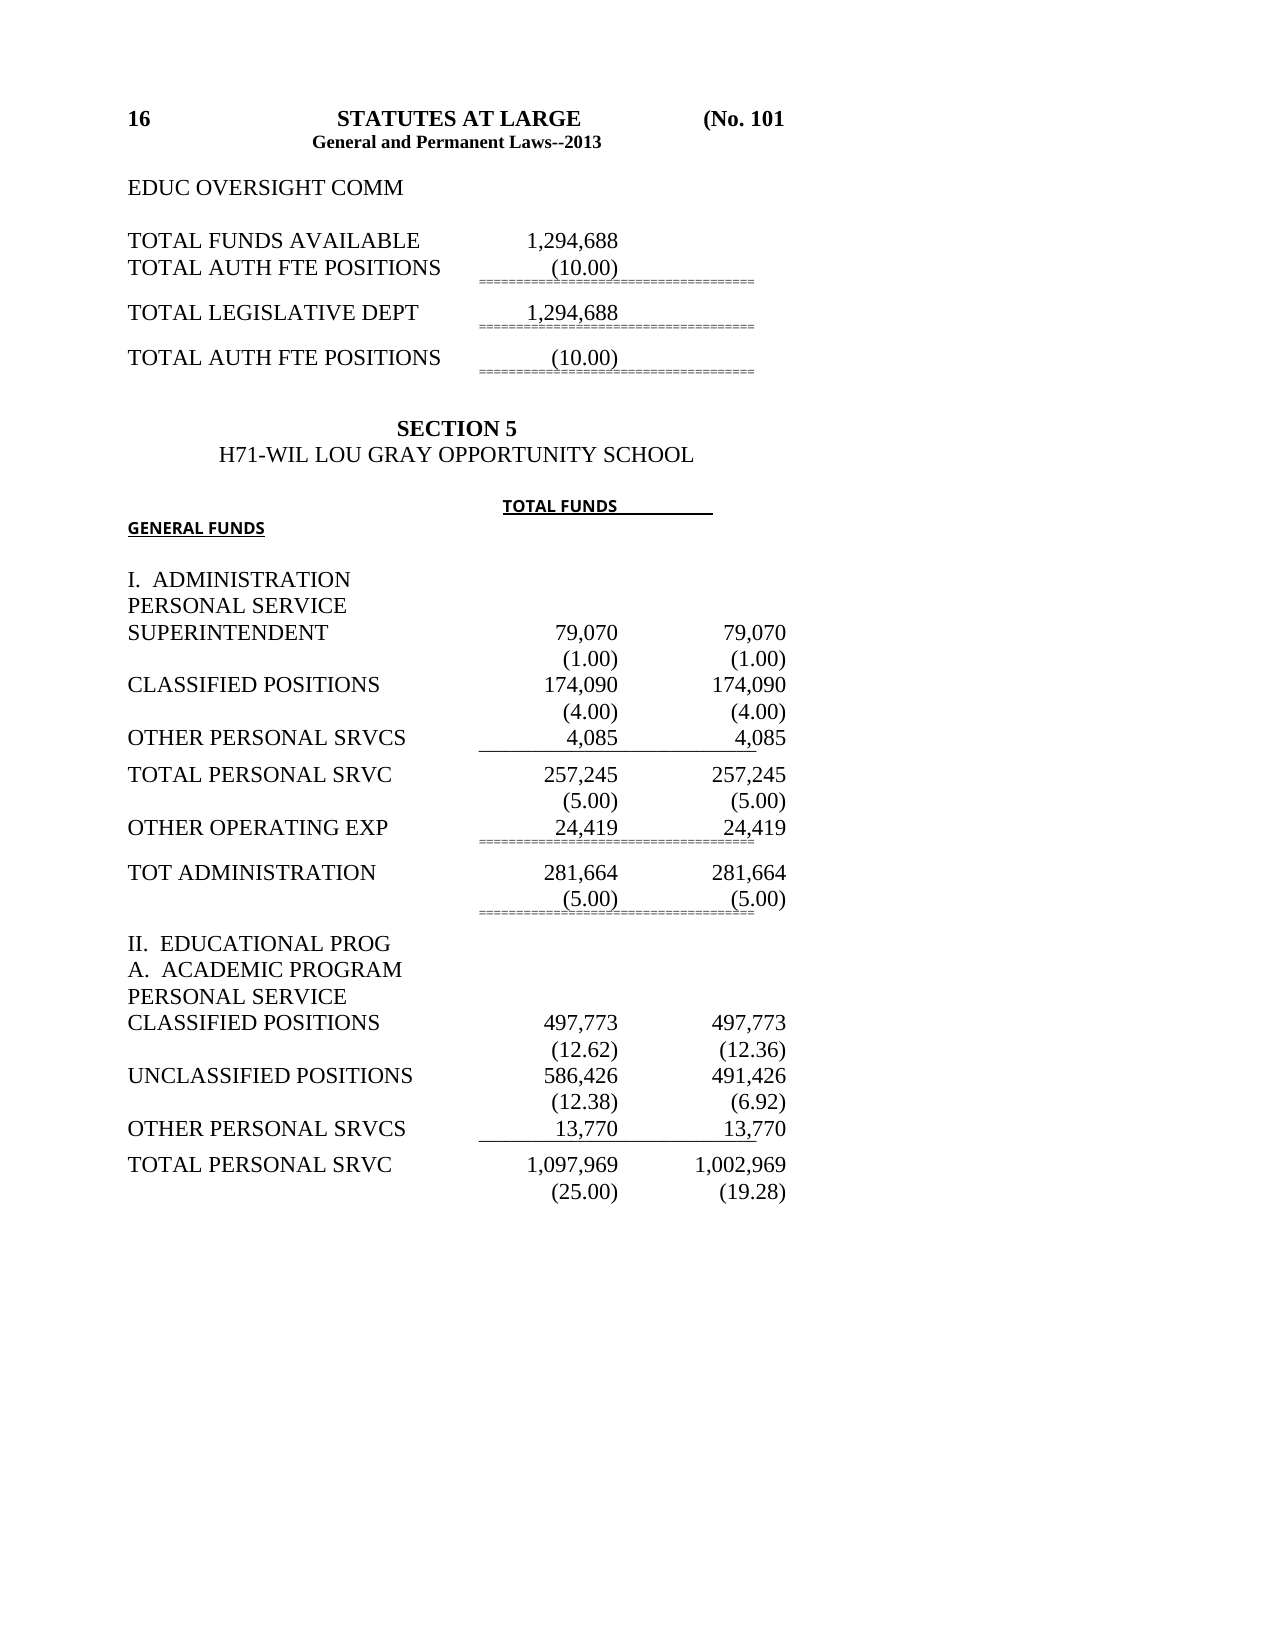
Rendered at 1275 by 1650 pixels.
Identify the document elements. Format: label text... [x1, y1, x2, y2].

text TOT ADMINISTRATION 281,664 281,664 [127, 859, 786, 885]
text (12.62) (12.36) [127, 1036, 786, 1062]
text ===================================== [127, 911, 786, 930]
text UNCLASSIFIED POSITIONS 586,426 491,426 [127, 1062, 786, 1088]
text PERSONAL SERVICE [127, 983, 786, 1009]
text I. ADMINISTRATION [127, 566, 786, 592]
text TOTAL FUNDS GENERAL FUNDS [127, 494, 786, 540]
text (5.00) (5.00) [127, 787, 786, 814]
text CLASSIFIED POSITIONS 497,773 497,773 [127, 1009, 786, 1036]
text SUPERINTENDENT 79,070 79,070 [127, 619, 786, 645]
text TOTAL AUTH FTE POSITIONS (10.00) [127, 253, 786, 280]
text TOTAL FUNDS AVAILABLE 1,294,688 [127, 227, 786, 253]
text TOTAL PERSONAL SRVC 1,097,969 1,002,969 [127, 1151, 786, 1178]
text TOTAL LEGISLATIVE DEPT 1,294,688 [127, 299, 786, 325]
text H71-WIL LOU GRAY OPPORTUNITY SCHOOL [127, 442, 786, 468]
text EDUC OVERSIGHT COMM [127, 174, 786, 201]
text SECTION 5 [127, 415, 786, 442]
text ===================================== [127, 325, 786, 344]
text OTHER PERSONAL SRVCS 13,770 13,770 [127, 1115, 786, 1141]
text (25.00) (19.28) [127, 1178, 786, 1204]
text PERSONAL SERVICE [127, 592, 786, 619]
text (12.38) (6.92) [127, 1088, 786, 1115]
text ===================================== [127, 840, 786, 859]
text ===================================== [127, 370, 786, 389]
text TOTAL AUTH FTE POSITIONS (10.00) [127, 344, 786, 370]
text CLASSIFIED POSITIONS 174,090 174,090 [127, 671, 786, 698]
text (4.00) (4.00) [127, 698, 786, 724]
text A. ACADEMIC PROGRAM [127, 957, 786, 983]
text OTHER PERSONAL SRVCS 4,085 4,085 [127, 724, 786, 751]
text ===================================== [127, 280, 786, 299]
text OTHER OPERATING EXP 24,419 24,419 [127, 814, 786, 840]
text (5.00) (5.00) [127, 885, 786, 911]
text TOTAL PERSONAL SRVC 257,245 257,245 [127, 761, 786, 787]
text II. EDUCATIONAL PROG [127, 930, 786, 957]
text (1.00) (1.00) [127, 645, 786, 671]
